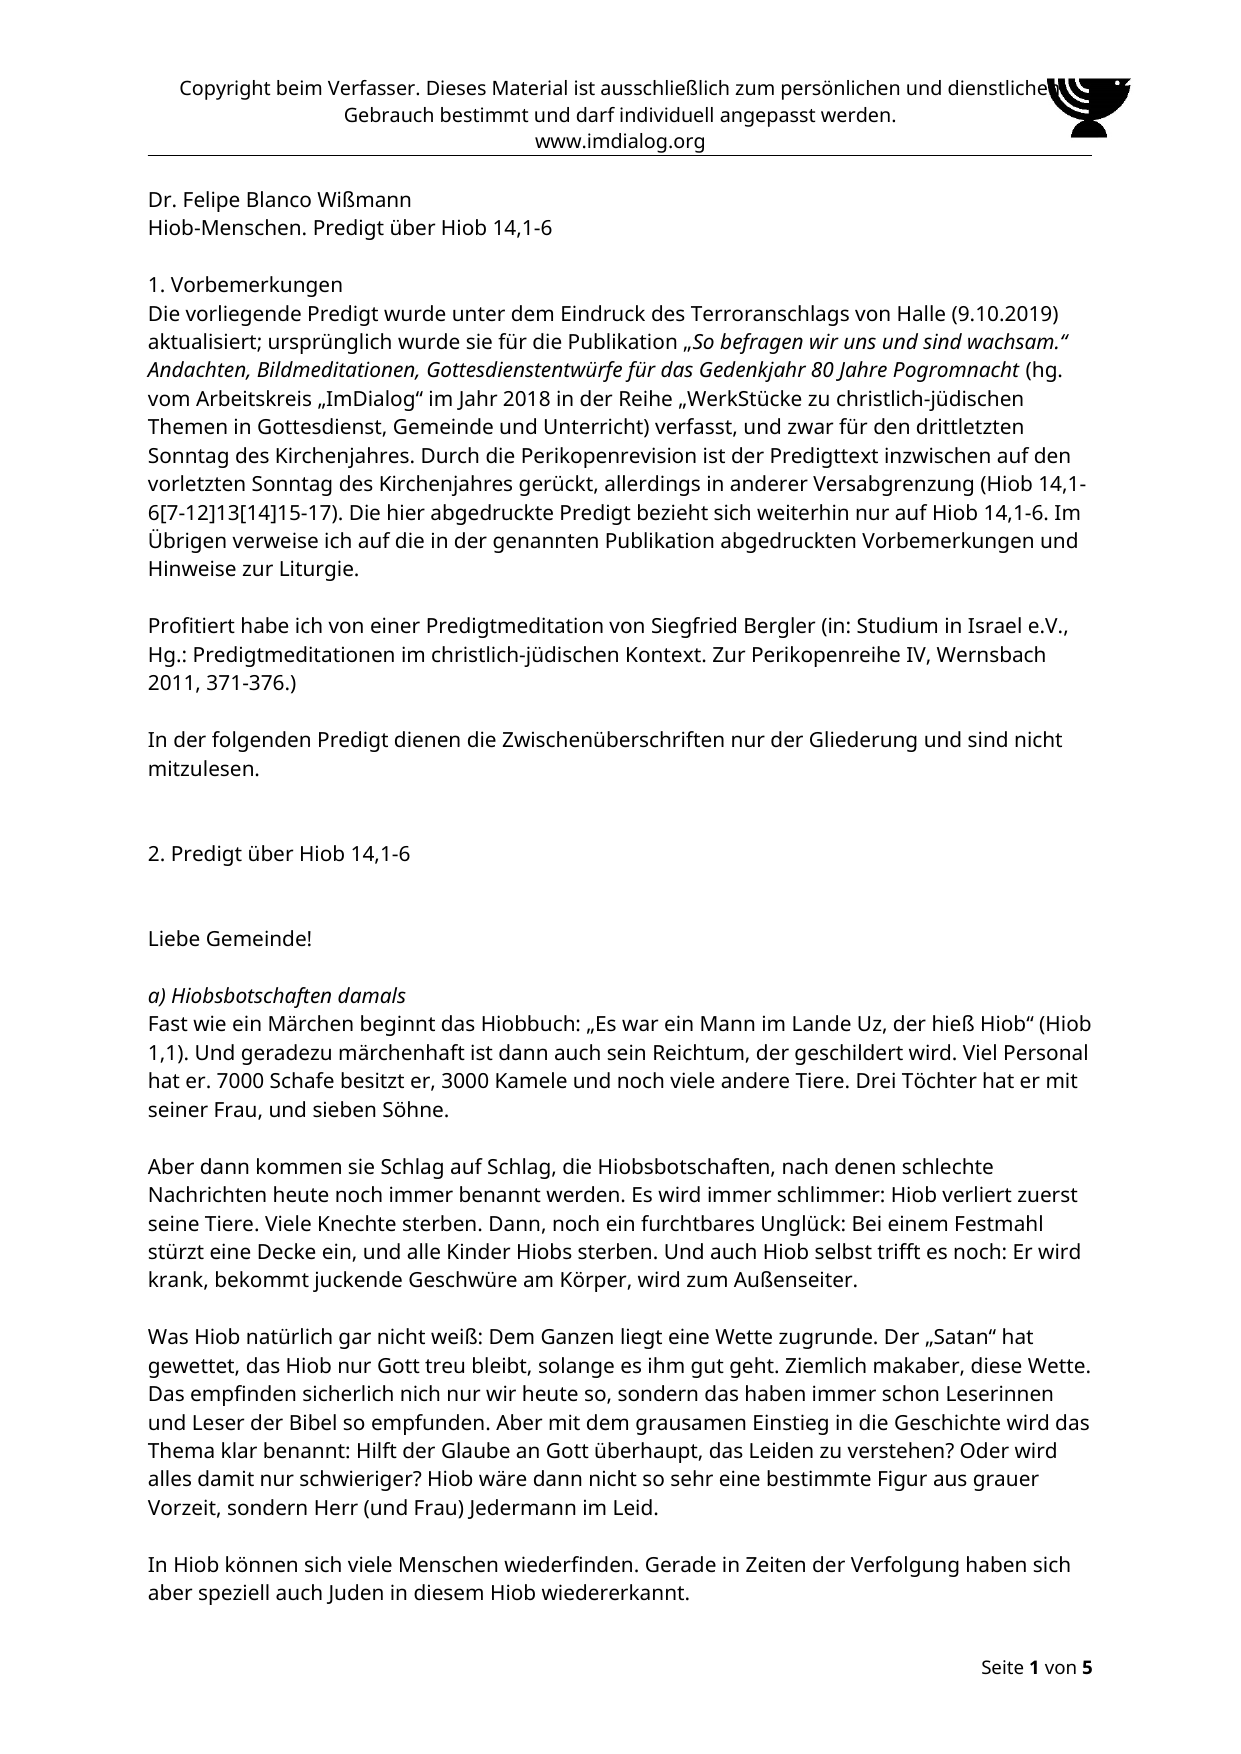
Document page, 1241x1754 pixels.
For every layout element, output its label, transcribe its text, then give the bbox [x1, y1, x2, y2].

text In der folgenden Predigt dienen die Zwischenüberschriften nur der Gliederung und sind nicht mitzulesen. [148, 725, 1092, 782]
text Profitiert habe ich von einer Predigtmeditation von Siegfried Bergler (in: Studium in Israel e.V., Hg.: Predigtmeditationen im christlich-jüdischen Kontext. Zur Perikopenreihe IV, Wernsbach 2011, 371-376.) [148, 611, 1092, 697]
text Hiob-Menschen. Predigt über Hiob 14,1-6 [148, 213, 1092, 242]
text 2. Predigt über Hiob 14,1-6 [148, 839, 1092, 867]
text 1. Vorbemerkungen [148, 270, 1092, 299]
text a) Hiobsbotschaften damals [148, 981, 1092, 1009]
text Aber dann kommen sie Schlag auf Schlag, die Hiobsbotschaften, nach denen schlechte Nachrichten heute noch immer benannt werden. Es wird immer schlimmer: Hiob verliert zuerst seine Tiere. Viele Knechte sterben. Dann, noch ein furchtbares Unglück: Bei einem Festmahl stürzt eine Decke ein, und alle Kinder Hiobs sterben. Und auch Hiob selbst trifft es noch: Er wird krank, bekommt juckende Geschwüre am Körper, wird zum Außenseiter. [148, 1152, 1092, 1294]
text In Hiob können sich viele Menschen wiederfinden. Gerade in Zeiten der Verfolgung haben sich aber speziell auch Juden in diesem Hiob wiedererkannt. [148, 1550, 1092, 1607]
picture [1043, 73, 1135, 141]
text Fast wie ein Märchen beginnt das Hiobbuch: „Es war ein Mann im Lande Uz, der hieß Hiob“ (Hiob 1,1). Und geradezu märchenhaft ist dann auch sein Reichtum, der geschildert wird. Viel Personal hat er. 7000 Schafe besitzt er, 3000 Kamele und noch viele andere Tiere. Drei Töchter hat er mit seiner Frau, und sieben Söhne. [148, 1009, 1092, 1123]
text Dr. Felipe Blanco Wißmann [148, 185, 1092, 213]
text Die vorliegende Predigt wurde unter dem Eindruck des Terroranschlags von Halle (9.10.2019) aktualisiert; ursprünglich wurde sie für die Publikation „So befragen wir uns und sind wachsam.“ Andachten, Bildmeditationen, Gottesdienstentwürfe für das Gedenkjahr 80 Jahre Pogromnacht (hg. vom Arbeitskreis „ImDialog“ im Jahr 2018 in der Reihe „WerkStücke zu christlich-jüdischen Themen in Gottesdienst, Gemeinde und Unterricht) verfasst, und zwar für den drittletzten Sonntag des Kirchenjahres. Durch die Perikopenrevision ist der Predigttext inzwischen auf den vorletzten Sonntag des Kirchenjahres gerückt, allerdings in anderer Versabgrenzung (Hiob 14,1-6[7-12]13[14]15-17). Die hier abgedruckte Predigt bezieht sich weiterhin nur auf Hiob 14,1-6. Im Übrigen verweise ich auf die in der genannten Publikation abgedruckten Vorbemerkungen und Hinweise zur Liturgie. [148, 299, 1092, 583]
text Was Hiob natürlich gar nicht weiß: Dem Ganzen liegt eine Wette zugrunde. Der „Satan“ hat gewettet, das Hiob nur Gott treu bleibt, solange es ihm gut geht. Ziemlich makaber, diese Wette. Das empfinden sicherlich nich nur wir heute so, sondern das haben immer schon Leserinnen und Leser der Bibel so empfunden. Aber mit dem grausamen Einstieg in die Geschichte wird das Thema klar benannt: Hilft der Glaube an Gott überhaupt, das Leiden zu verstehen? Oder wird alles damit nur schwieriger? Hiob wäre dann nicht so sehr eine bestimmte Figur aus grauer Vorzeit, sondern Herr (und Frau) Jedermann im Leid. [148, 1322, 1092, 1521]
text Liebe Gemeinde! [148, 924, 1092, 953]
